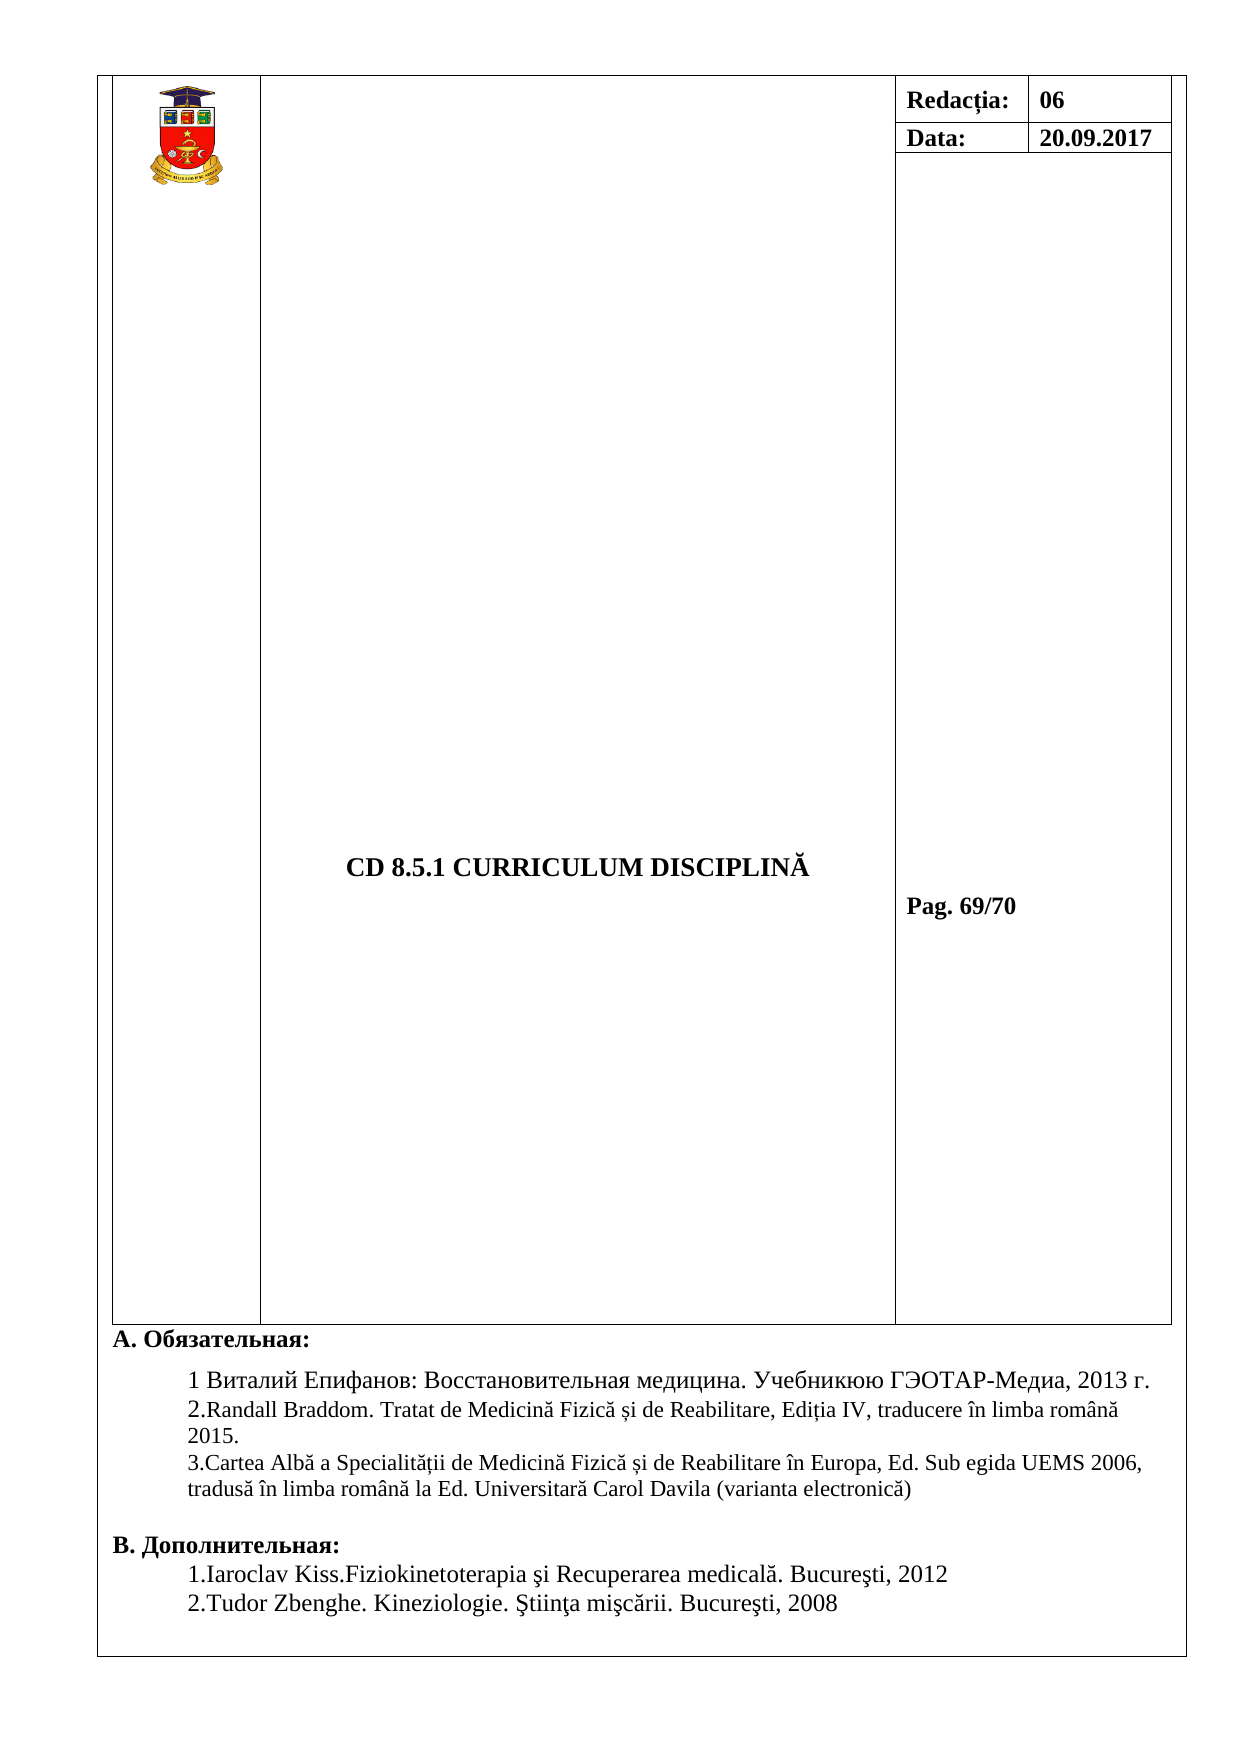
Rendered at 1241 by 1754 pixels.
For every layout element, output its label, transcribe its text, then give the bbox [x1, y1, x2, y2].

picture [140, 86, 236, 185]
text 3.Cartea Albă a Specialității de Medicină Fizică și de Reabilitare în Europa, Ed. Sub egida UEMS 2006, tradusă în limba română la Ed. Universitară Carol Davila (varianta electronică) [187, 1449, 1162, 1502]
text 1.Iaroclav Kiss.Fiziokinetoterapia şi Recuperarea medicală. Bucureşti, 2012 [187, 1559, 1162, 1588]
text 1 Виталий Епифанов: Восстановительная медицина. Учебникюю ГЭОТАР-Медиа, 2013 г. [187, 1365, 1162, 1394]
text A. Обязательная: [112, 1325, 1162, 1352]
text B. Дополнительная: [112, 1530, 1162, 1559]
text 2.Tudor Zbenghe. Kineziologie. Ştiinţa mişcării. Bucureşti, 2008 [187, 1588, 1162, 1617]
text 2.Randall Braddom. Tratat de Medicină Fizică și de Reabilitare, Ediția IV, traducere în limba română 2015. [187, 1394, 1162, 1449]
